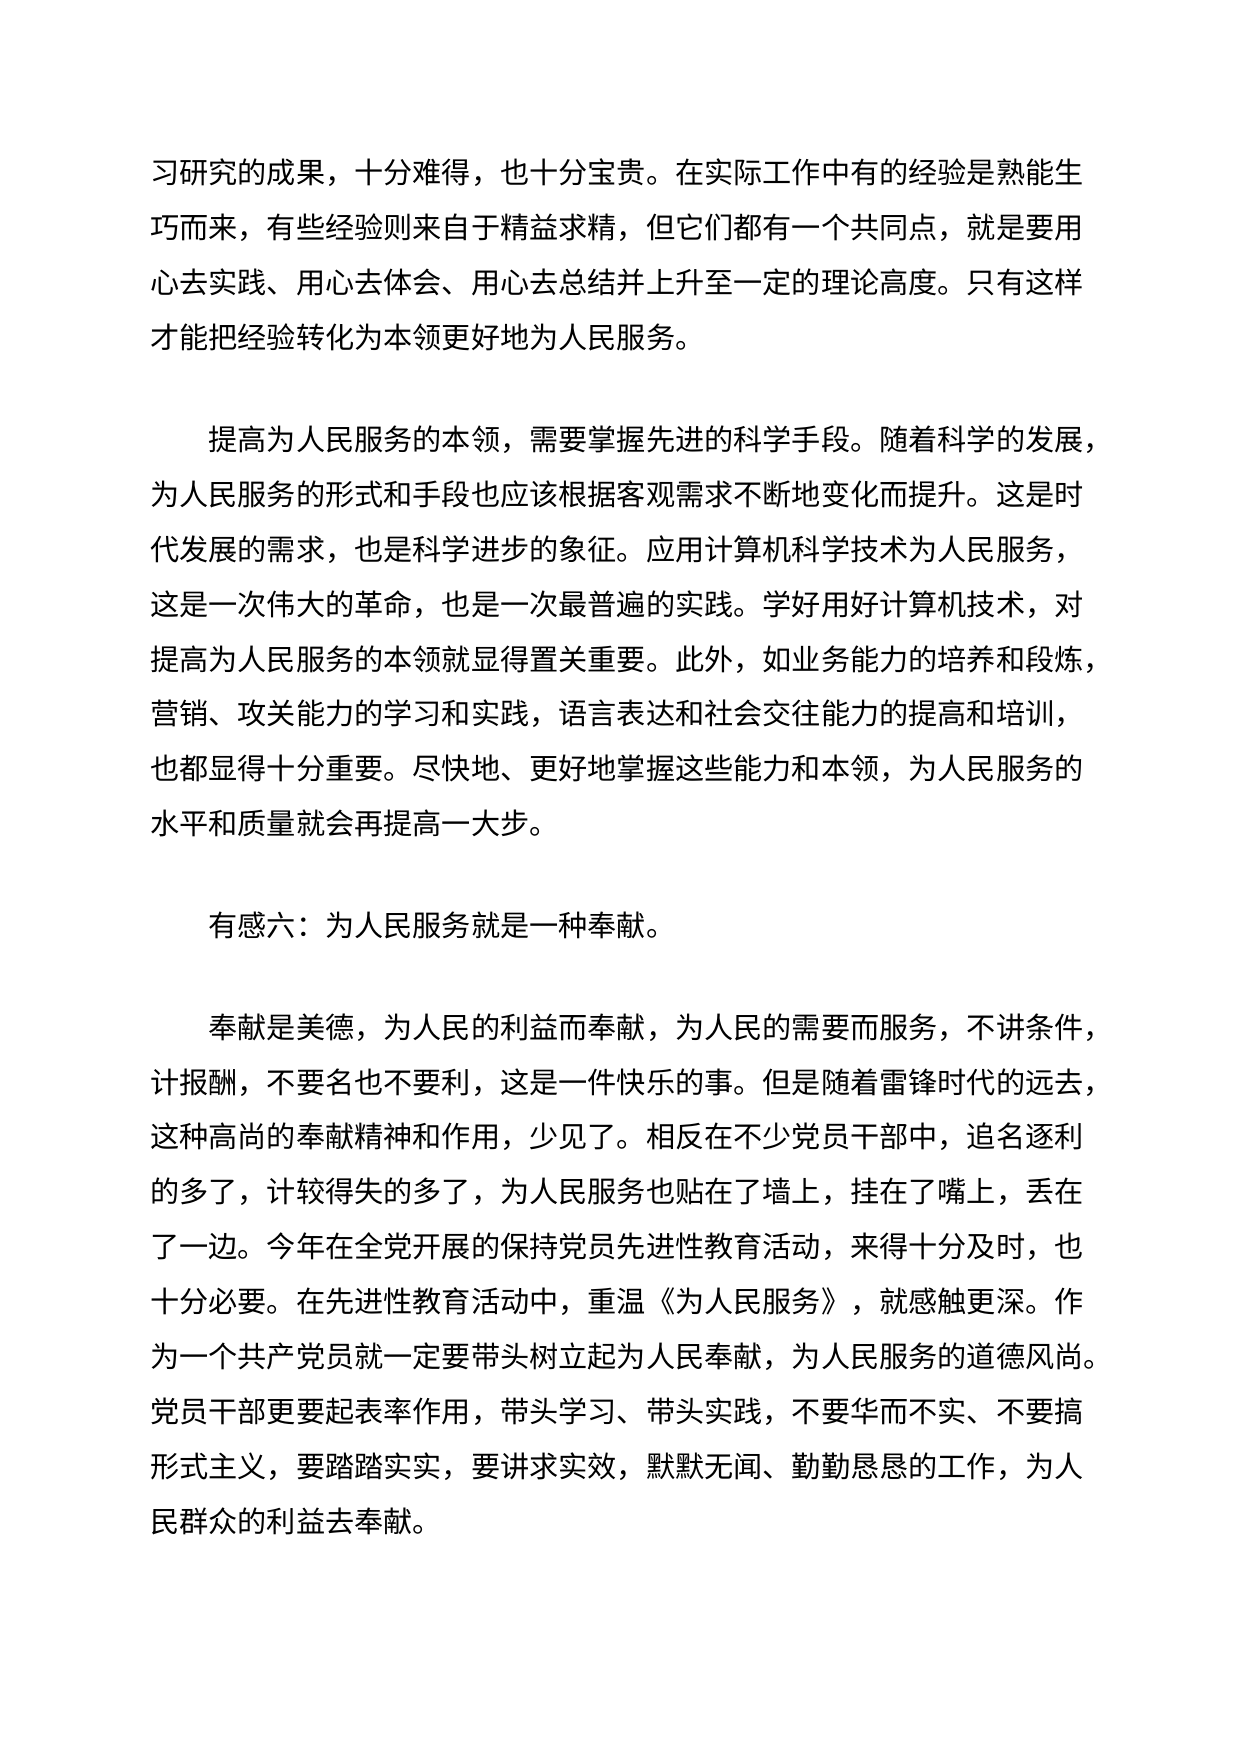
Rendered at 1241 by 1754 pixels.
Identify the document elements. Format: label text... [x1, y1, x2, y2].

text 有感六：为人民服务就是一种奉献。 [150, 902, 1090, 945]
text 奉献是美德，为人民的利益而奉献，为人民的需要而服务，不讲条件，计报酬，不要名也不要利，这是一件快乐的事。但是随着雷锋时代的远去，这种高尚的奉献精神和作用，少见了。相反在不少党员干部中，追名逐利的多了，计较得失的多了，为人民服务也贴在了墙上，挂在了嘴上，丢在了一边。今年在全党开展的保持党员先进性教育活动，来得十分及时，也十分必要。在先进性教育活动中，重温《为人民服务》，就感触更深。作为一个共产党员就一定要带头树立起为人民奉献，为人民服务的道德风尚。党员干部更要起表率作用，带头学习、带头实践，不要华而不实、不要搞形式主义，要踏踏实实，要讲求实效，默默无闻、勤勤恳恳的工作，为人民群众的利益去奉献。 [150, 1004, 1090, 1541]
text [150, 150, 1090, 357]
text 提高为人民服务的本领，需要掌握先进的科学手段。随着科学的发展，为人民服务的形式和手段也应该根据客观需求不断地变化而提升。这是时代发展的需求，也是科学进步的象征。应用计算机科学技术为人民服务，这是一次伟大的革命，也是一次最普遍的实践。学好用好计算机技术，对提高为人民服务的本领就显得置关重要。此外，如业务能力的培养和段炼，营销、攻关能力的学习和实践，语言表达和社会交往能力的提高和培训，也都显得十分重要。尽快地、更好地掌握这些能力和本领，为人民服务的水平和质量就会再提高一大步。 [150, 416, 1090, 843]
